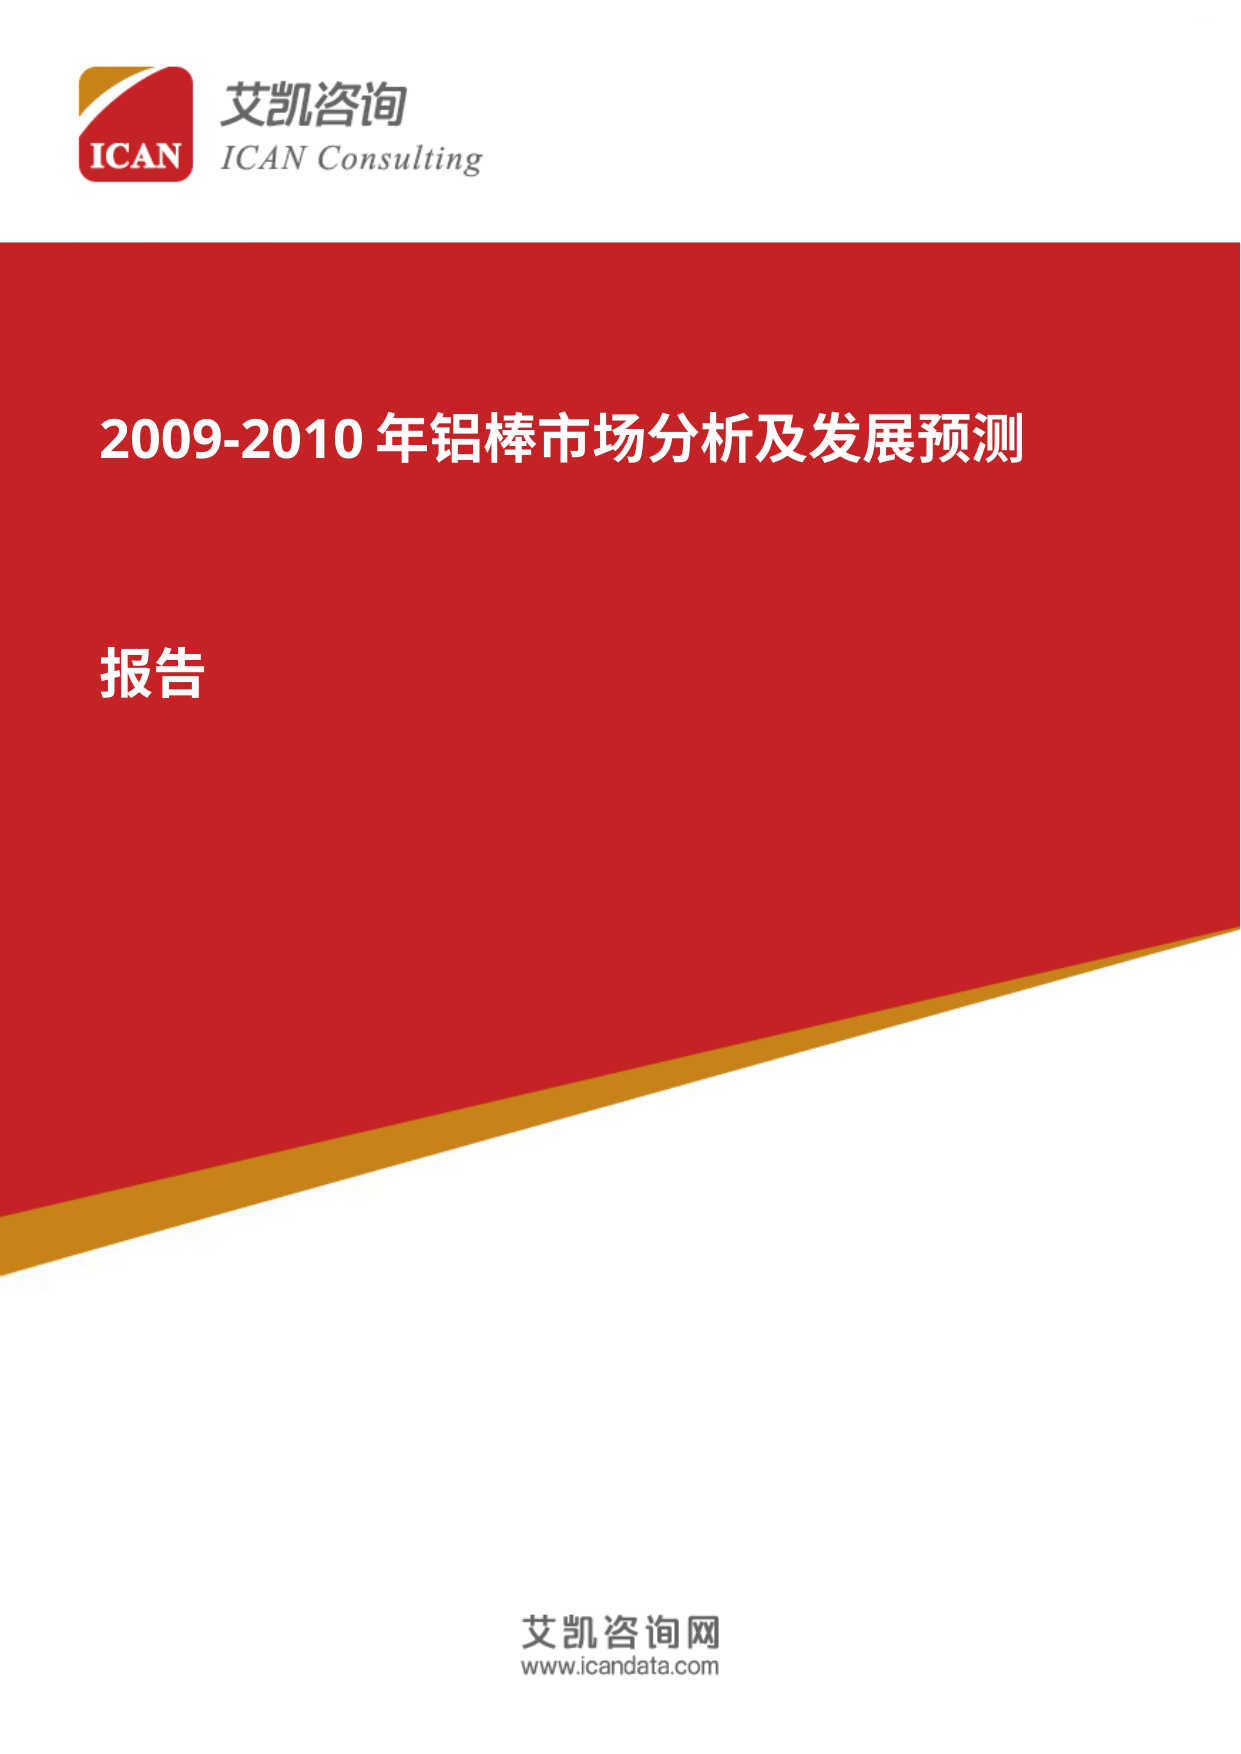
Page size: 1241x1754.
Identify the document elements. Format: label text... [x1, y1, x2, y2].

subtitle 2009-2010年铝棒市场分析及发展预测报告 [99, 386, 1053, 718]
picture [0, 5, 1241, 1754]
